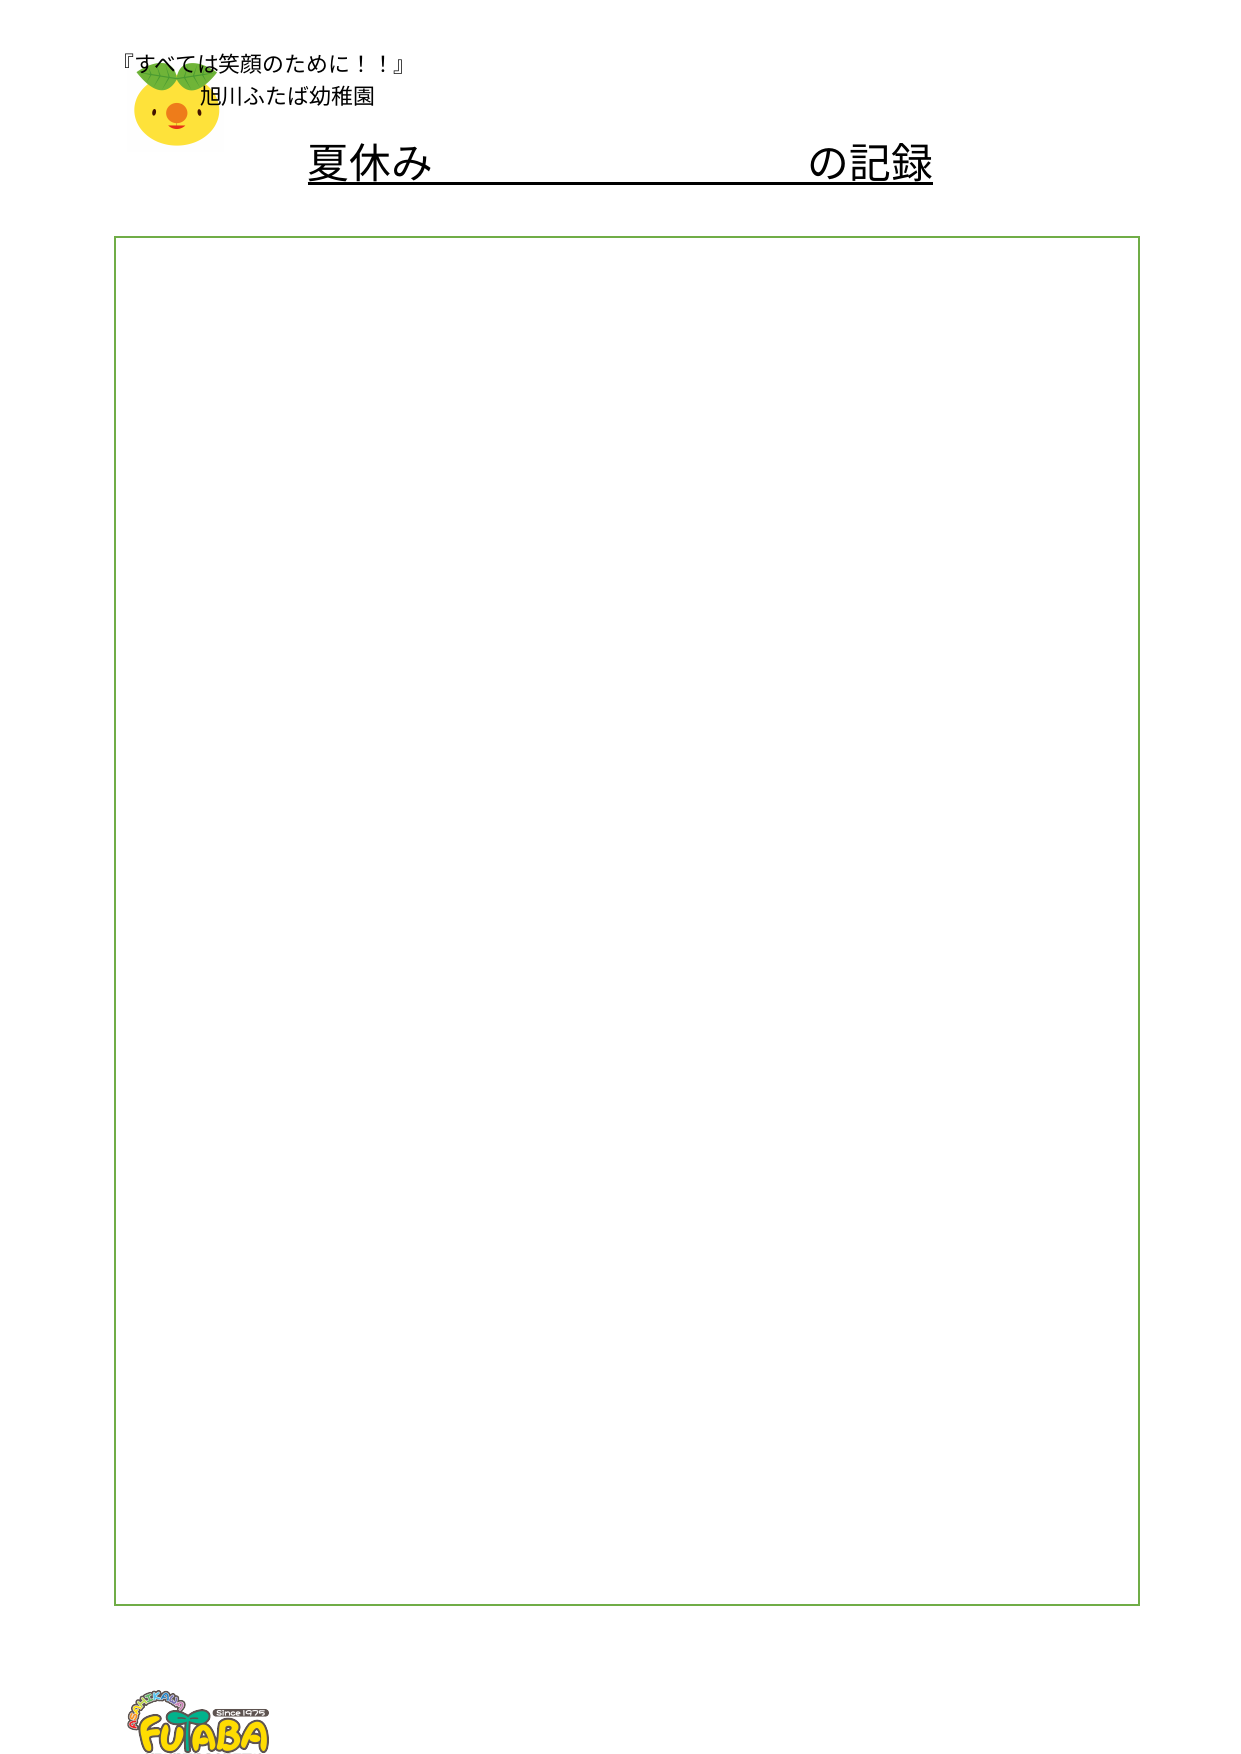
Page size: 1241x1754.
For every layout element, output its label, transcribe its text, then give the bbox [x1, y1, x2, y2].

picture [127, 1690, 269, 1754]
picture [127, 54, 132, 67]
picture [127, 54, 225, 123]
text 夏休み の記録 [112, 123, 1128, 198]
